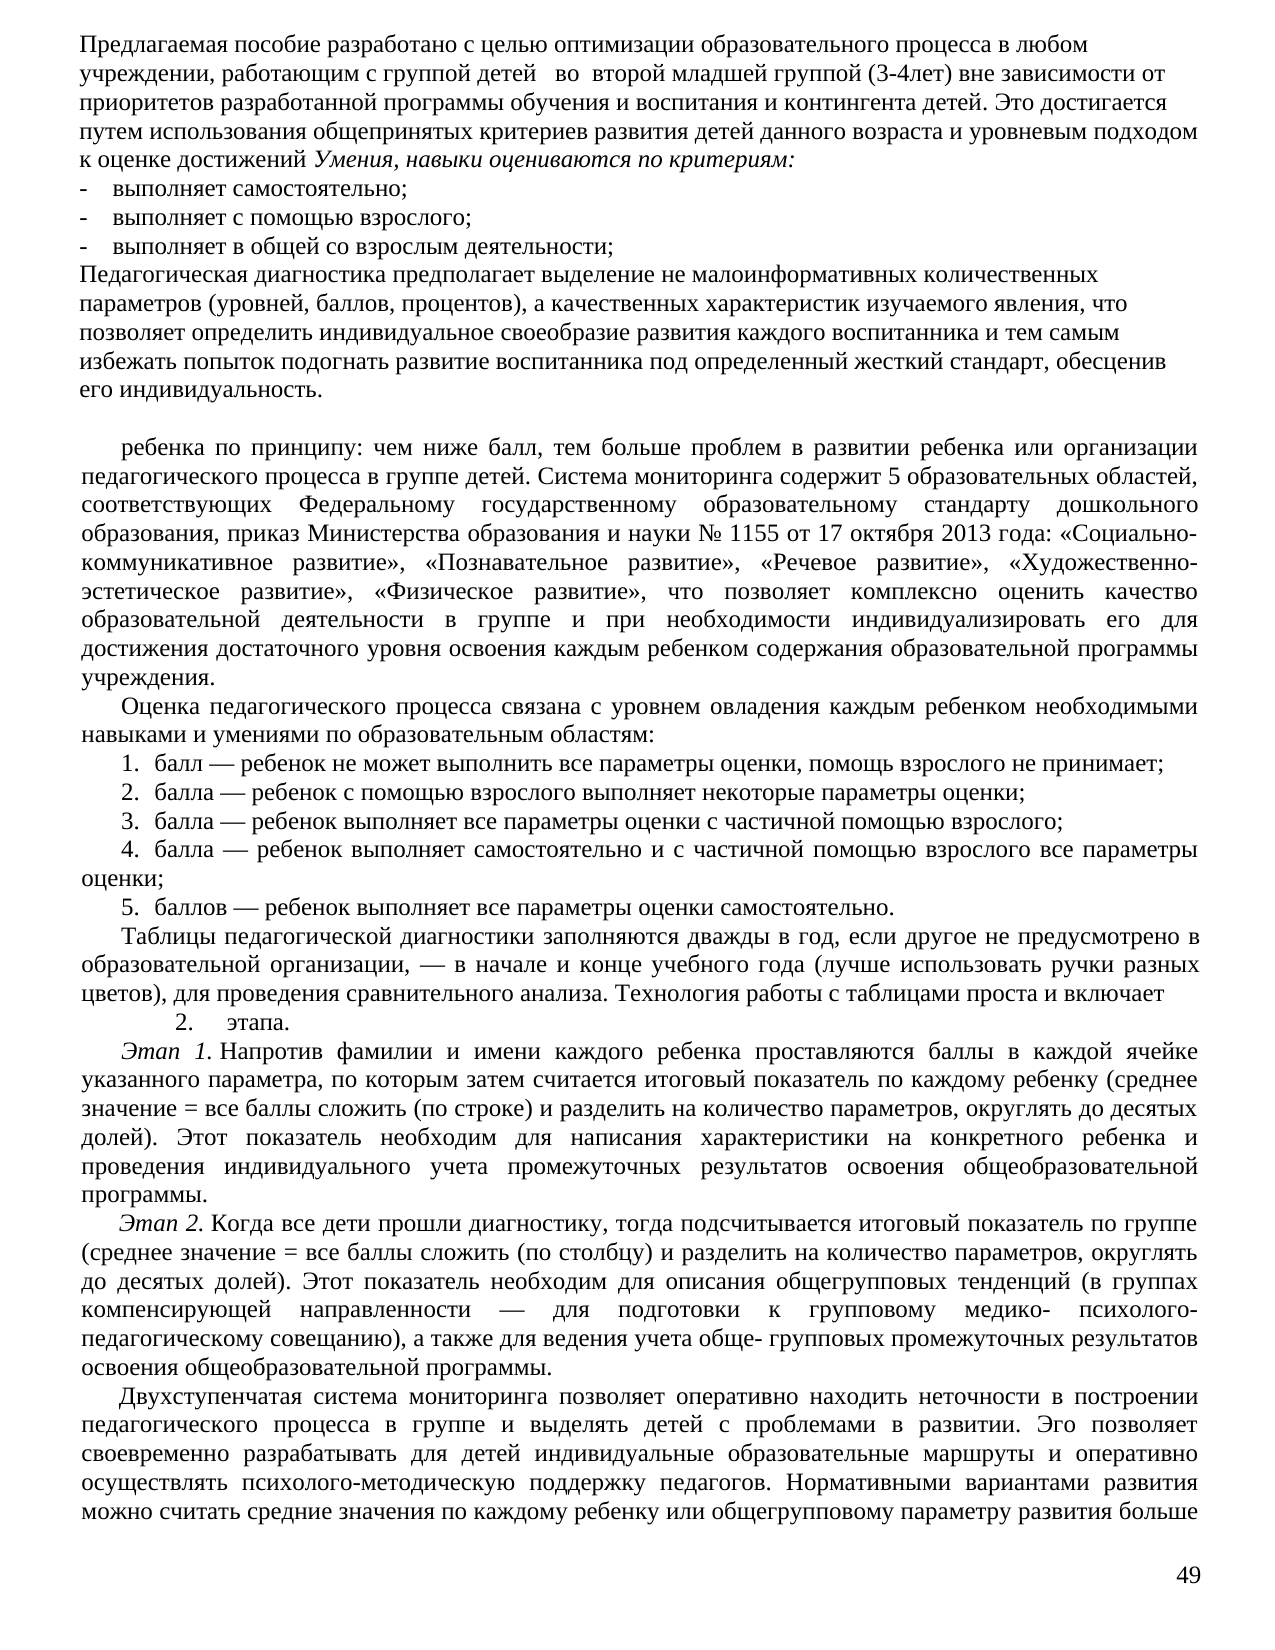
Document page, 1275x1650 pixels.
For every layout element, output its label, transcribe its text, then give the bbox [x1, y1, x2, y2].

text Оценка педагогического процесса связана с уровнем овладения каждым ребенком необходимыми навыками и умениями по образовательным областям: [81, 691, 1199, 748]
text Предлагаемая пособие разработано с целью оптимизации образовательного процесса в любом учреждении, работающим с группой детей во второй младшей группой (3-4лет) вне зависимости от приоритетов разработанной программы обучения и воспитания и контингента детей. Это достигается путем использования общепринятых критериев развития детей данного возраста и уровневым подходом к оценке достижений Умения, навыки оцениваются по критериям: - выполняет самостоятельно; - выполняет с помощью взрослого; - выполняет в общей со взрослым деятельности; [79, 29, 1201, 259]
list балла — ребенок выполняет самостоятельно и с частичной помощью взрослого все параметры оценки; [81, 834, 1199, 892]
list балла — ребенок с помощью взрослого выполняет некоторые параметры оценки; [81, 777, 1199, 806]
list баллов — ребенок выполняет все параметры оценки самостоятельно. [81, 892, 1201, 921]
text Педагогическая диагностика предполагает выделение не малоинформативных количественных параметров (уровней, баллов, процентов), а качественных характеристик изучаемого явления, что позволяет определить индивидуальное своеобразие развития каждого воспитанника и тем самым избежать попыток подогнать развитие воспитанника под определенный жесткий стандарт, обесценив его индивидуальность. [79, 259, 1201, 403]
text Этап 2. Когда все дети прошли диагностику, тогда подсчитывается итоговый показатель по группе (среднее значение = все баллы сложить (по столбцу) и разделить на количество параметров, округлять до десятых долей). Этот показатель необходим для описания общегрупповых тенденций (в группах компенсирующей направленности — для подготовки к групповому медико- психолого-педагогическому совещанию), а также для ведения учета обще- групповых промежуточных результатов освоения общеобразовательной программы. [81, 1208, 1199, 1381]
list балла — ребенок выполняет все параметры оценки с частичной помощью взрослого; [81, 806, 1199, 834]
text ребенка по принципу: чем ниже балл, тем больше проблем в развитии ребенка или организации педагогического процесса в группе детей. Система мониторинга содержит 5 образовательных областей, соответствующих Федеральному государственному образовательному стандарту дошкольного образования, приказ Министерства образования и науки № 1155 от 17 октября 2013 года: «Социально-коммуникативное развитие», «Познавательное развитие», «Речевое развитие», «Художественно- эстетическое развитие», «Физическое развитие», что позволяет комплексно оценить качество образовательной деятельности в группе и при необходимости индивидуализировать его для достижения достаточного уровня освоения каждым ребенком содержания образовательной программы учреждения. [81, 432, 1199, 691]
list балл — ребенок не может выполнить все параметры оценки, помощь взрослого не принимает; [81, 748, 1199, 777]
text Этап 1. Напротив фамилии и имени каждого ребенка проставляются баллы в каждой ячейке указанного параметра, по которым затем считается итоговый показатель по каждому ребенку (среднее значение = все баллы сложить (по строке) и разделить на количество параметров, округлять до десятых долей). Этот показатель необходим для написания характеристики на конкретного ребенка и проведения индивидуального учета промежуточных результатов освоения общеобразовательной программы. [81, 1036, 1199, 1208]
list этапа. [81, 1007, 1201, 1036]
text Таблицы педагогической диагностики заполняются дважды в год, если другое не предусмотрено в образовательной организации, — в начале и конце учебного года (лучше использовать ручки разных цветов), для проведения сравнительного анализа. Технология работы с таблицами проста и включает [81, 921, 1201, 1007]
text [81, 1381, 1199, 1524]
